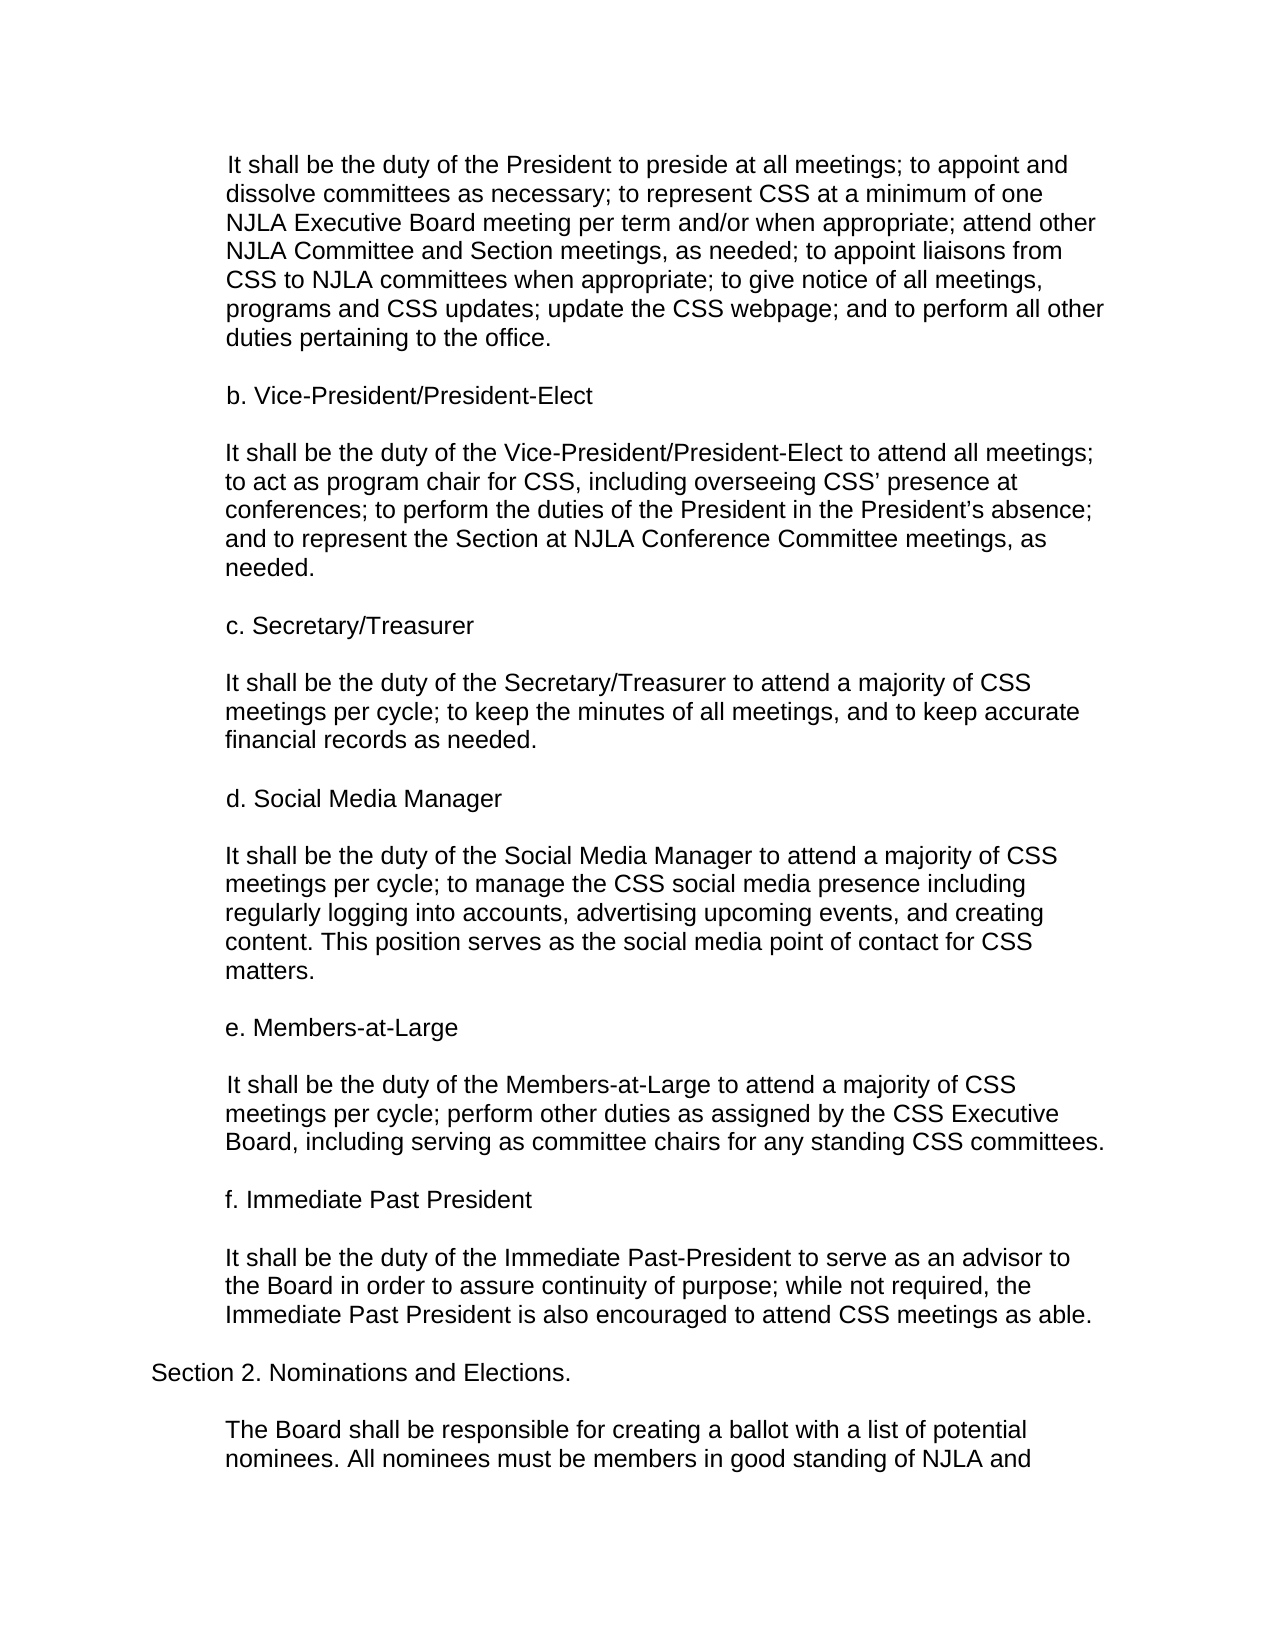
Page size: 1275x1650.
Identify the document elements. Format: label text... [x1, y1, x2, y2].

text Section 2. Nominations and Elections. [151, 1358, 1125, 1387]
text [225, 1415, 1119, 1473]
text d. Social Media Manager [226, 783, 1125, 812]
text It shall be the duty of the Immediate Past-President to serve as an advisor to the Board in order to assure continuity of purpose; while not required, the Immediate Past President is also encouraged to attend CSS meetings as able. [225, 1242, 1110, 1329]
text e. Members-at-Large [150, 1013, 1094, 1041]
text It shall be the duty of the President to preside at all meetings; to appoint and dissolve committees as necessary; to represent CSS at a minimum of one NJLA Executive Board meeting per term and/or when appropriate; attend other NJLA Committee and Section meetings, as needed; to appoint liaisons from CSS to NJLA committees when appropriate; to give notice of all meetings, programs and CSS updates; update the CSS webpage; and to perform all other duties pertaining to the office. [226, 150, 1112, 351]
text It shall be the duty of the Vice-President/President-Elect to attend all meetings; to act as program chair for CSS, including overseeing CSS’ presence at conferences; to perform the duties of the President in the President’s absence; and to represent the Section at NJLA Conference Committee meetings, as needed. [225, 438, 1101, 581]
text c. Secretary/Treasurer [226, 611, 1125, 639]
text It shall be the duty of the Secretary/Treasurer to attend a majority of CSS meetings per cycle; to keep the minutes of all meetings, and to keep accurate financial records as needed. [225, 668, 1094, 754]
text It shall be the duty of the Members-at-Large to attend a majority of CSS meetings per cycle; perform other duties as assigned by the CSS Executive Board, including serving as committee chairs for any standing CSS committees. [225, 1070, 1116, 1156]
text f. Immediate Past President [225, 1185, 1125, 1214]
text It shall be the duty of the Social Media Manager to attend a majority of CSS meetings per cycle; to manage the CSS social media presence including regularly logging into accounts, advertising upcoming events, and creating content. This position serves as the social media point of contact for CSS matters. [225, 841, 1086, 984]
text b. Vice-President/President-Elect [226, 381, 1125, 409]
